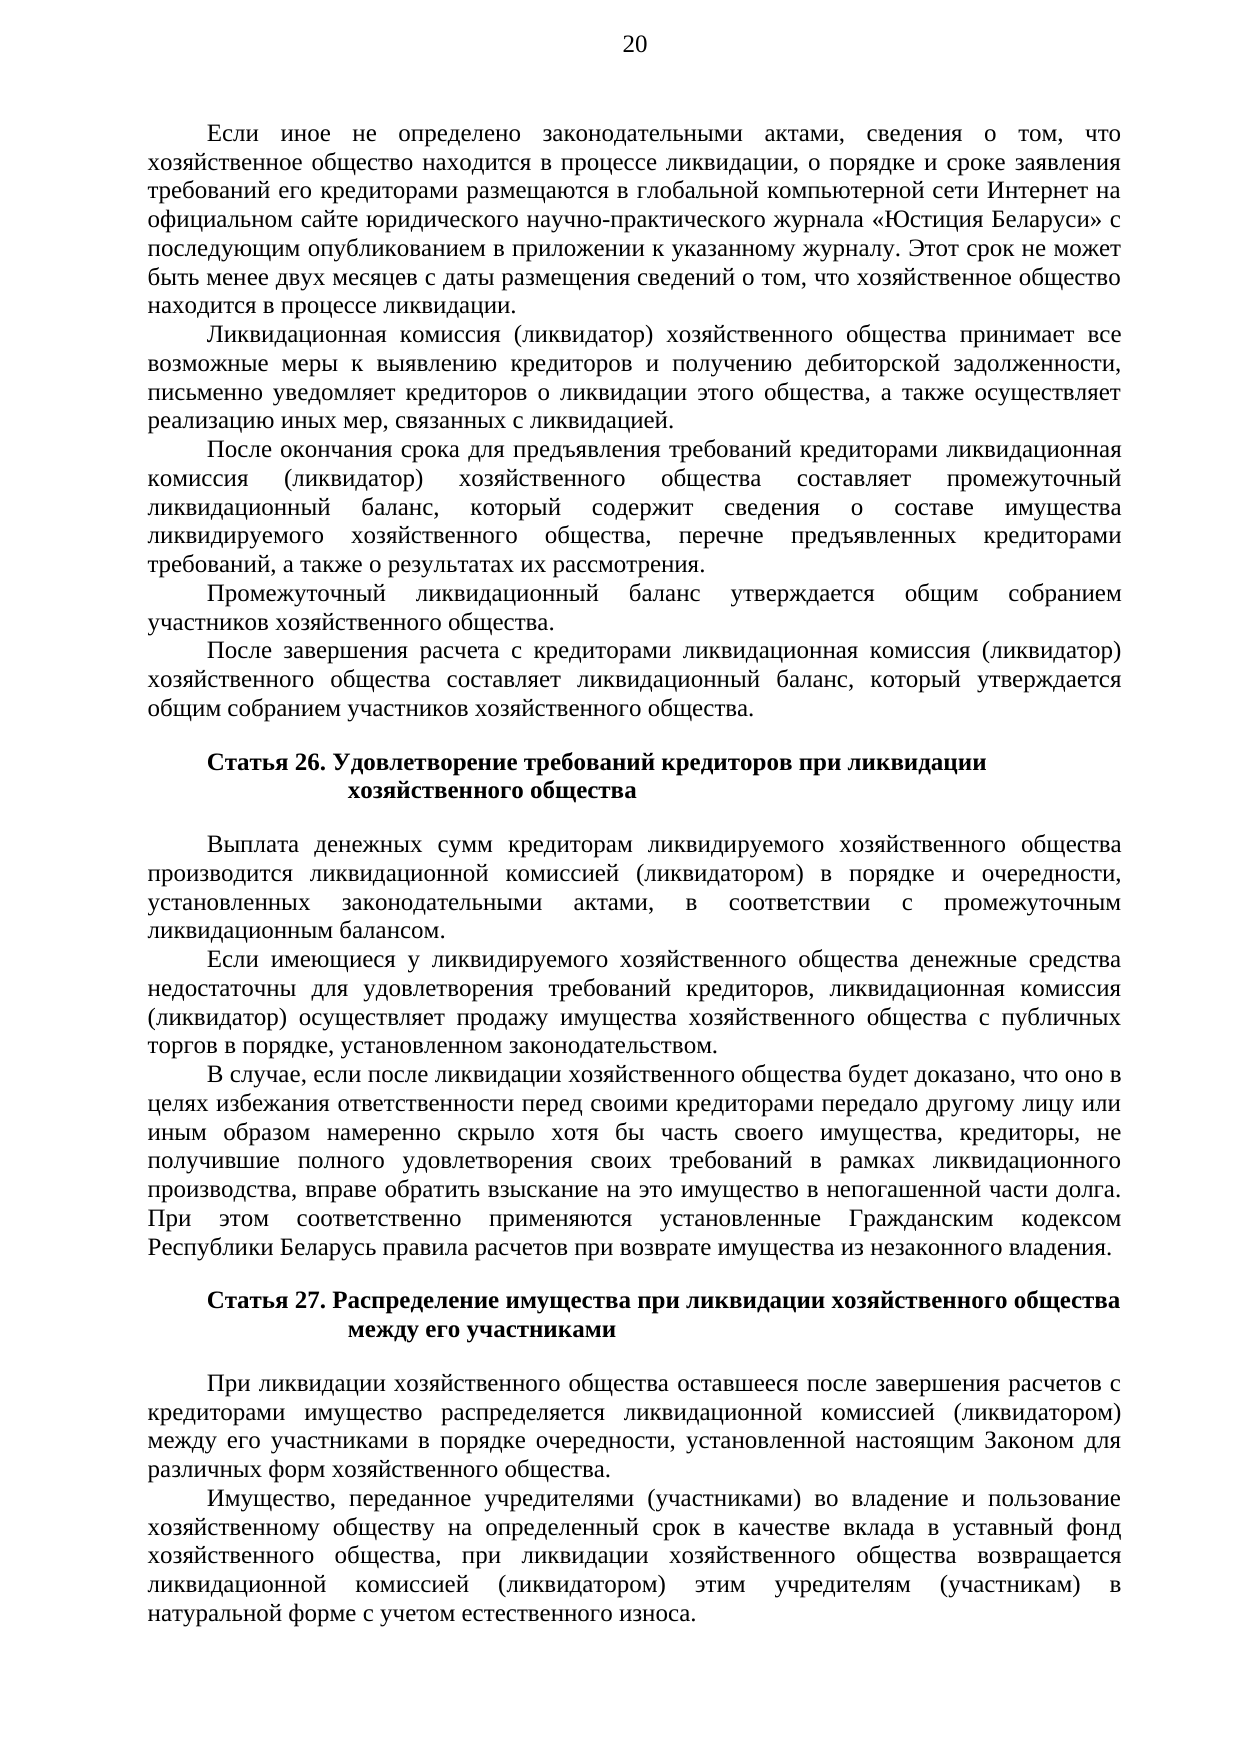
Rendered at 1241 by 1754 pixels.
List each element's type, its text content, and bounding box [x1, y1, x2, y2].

text Ликвидационная комиссия (ликвидатор) хозяйственного общества принимает все возможные меры к выявлению кредиторов и получению дебиторской задолженности, письменно уведомляет кредиторов о ликвидации этого общества, а также осуществляет реализацию иных мер, связанных с ликвидацией. [147, 319, 1122, 434]
text Имущество, переданное учредителями (участниками) во владение и пользование хозяйственному обществу на определенный срок в качестве вклада в уставный фонд хозяйственного общества, при ликвидации хозяйственного общества возвращается ликвидационной комиссией (ликвидатором) этим учредителям (участникам) в натуральной форме с учетом естественного износа. [147, 1483, 1122, 1627]
text После завершения расчета с кредиторами ликвидационная комиссия (ликвидатор) хозяйственного общества составляет ликвидационный баланс, который утверждается общим собранием участников хозяйственного общества. [147, 636, 1122, 722]
text После окончания срока для предъявления требований кредиторами ликвидационная комиссия (ликвидатор) хозяйственного общества составляет промежуточный ликвидационный баланс, который содержит сведения о составе имущества ликвидируемого хозяйственного общества, перечне предъявленных кредиторами требований, а также о результатах их рассмотрения. [147, 434, 1122, 578]
text Статья 27. Распределение имущества при ликвидации хозяйственного общества между его участниками [207, 1286, 1122, 1343]
text Статья 26. Удовлетворение требований кредиторов при ликвидации хозяйственного общества [207, 747, 1122, 804]
text В случае, если после ликвидации хозяйственного общества будет доказано, что оно в целях избежания ответственности перед своими кредиторами передало другому лицу или иным образом намеренно скрыло хотя бы часть своего имущества, кредиторы, не получившие полного удовлетворения своих требований в рамках ликвидационного производства, вправе обратить взыскание на это имущество в непогашенной части долга. При этом соответственно применяются установленные Гражданским кодексом Республики Беларусь правила расчетов при возврате имущества из незаконного владения. [147, 1059, 1122, 1261]
text Выплата денежных сумм кредиторам ликвидируемого хозяйственного общества производится ликвидационной комиссией (ликвидатором) в порядке и очередности, установленных законодательными актами, в соответствии с промежуточным ликвидационным балансом. [147, 829, 1122, 944]
text Если иное не определено законодательными актами, сведения о том, что хозяйственное общество находится в процессе ликвидации, о порядке и сроке заявления требований его кредиторами размещаются в глобальной компьютерной сети Интернет на официальном сайте юридического научно-практического журнала «Юстиция Беларуси» с последующим опубликованием в приложении к указанному журналу. Этот срок не может быть менее двух месяцев с даты размещения сведений о том, что хозяйственное общество находится в процессе ликвидации. [147, 118, 1122, 319]
text Промежуточный ликвидационный баланс утверждается общим собранием участников хозяйственного общества. [147, 578, 1122, 636]
text Если имеющиеся у ликвидируемого хозяйственного общества денежные средства недостаточны для удовлетворения требований кредиторов, ликвидационная комиссия (ликвидатор) осуществляет продажу имущества хозяйственного общества с публичных торгов в порядке, установленном законодательством. [147, 944, 1122, 1059]
text При ликвидации хозяйственного общества оставшееся после завершения расчетов с кредиторами имущество распределяется ликвидационной комиссией (ликвидатором) между его участниками в порядке очередности, установленной настоящим Законом для различных форм хозяйственного общества. [147, 1368, 1122, 1483]
